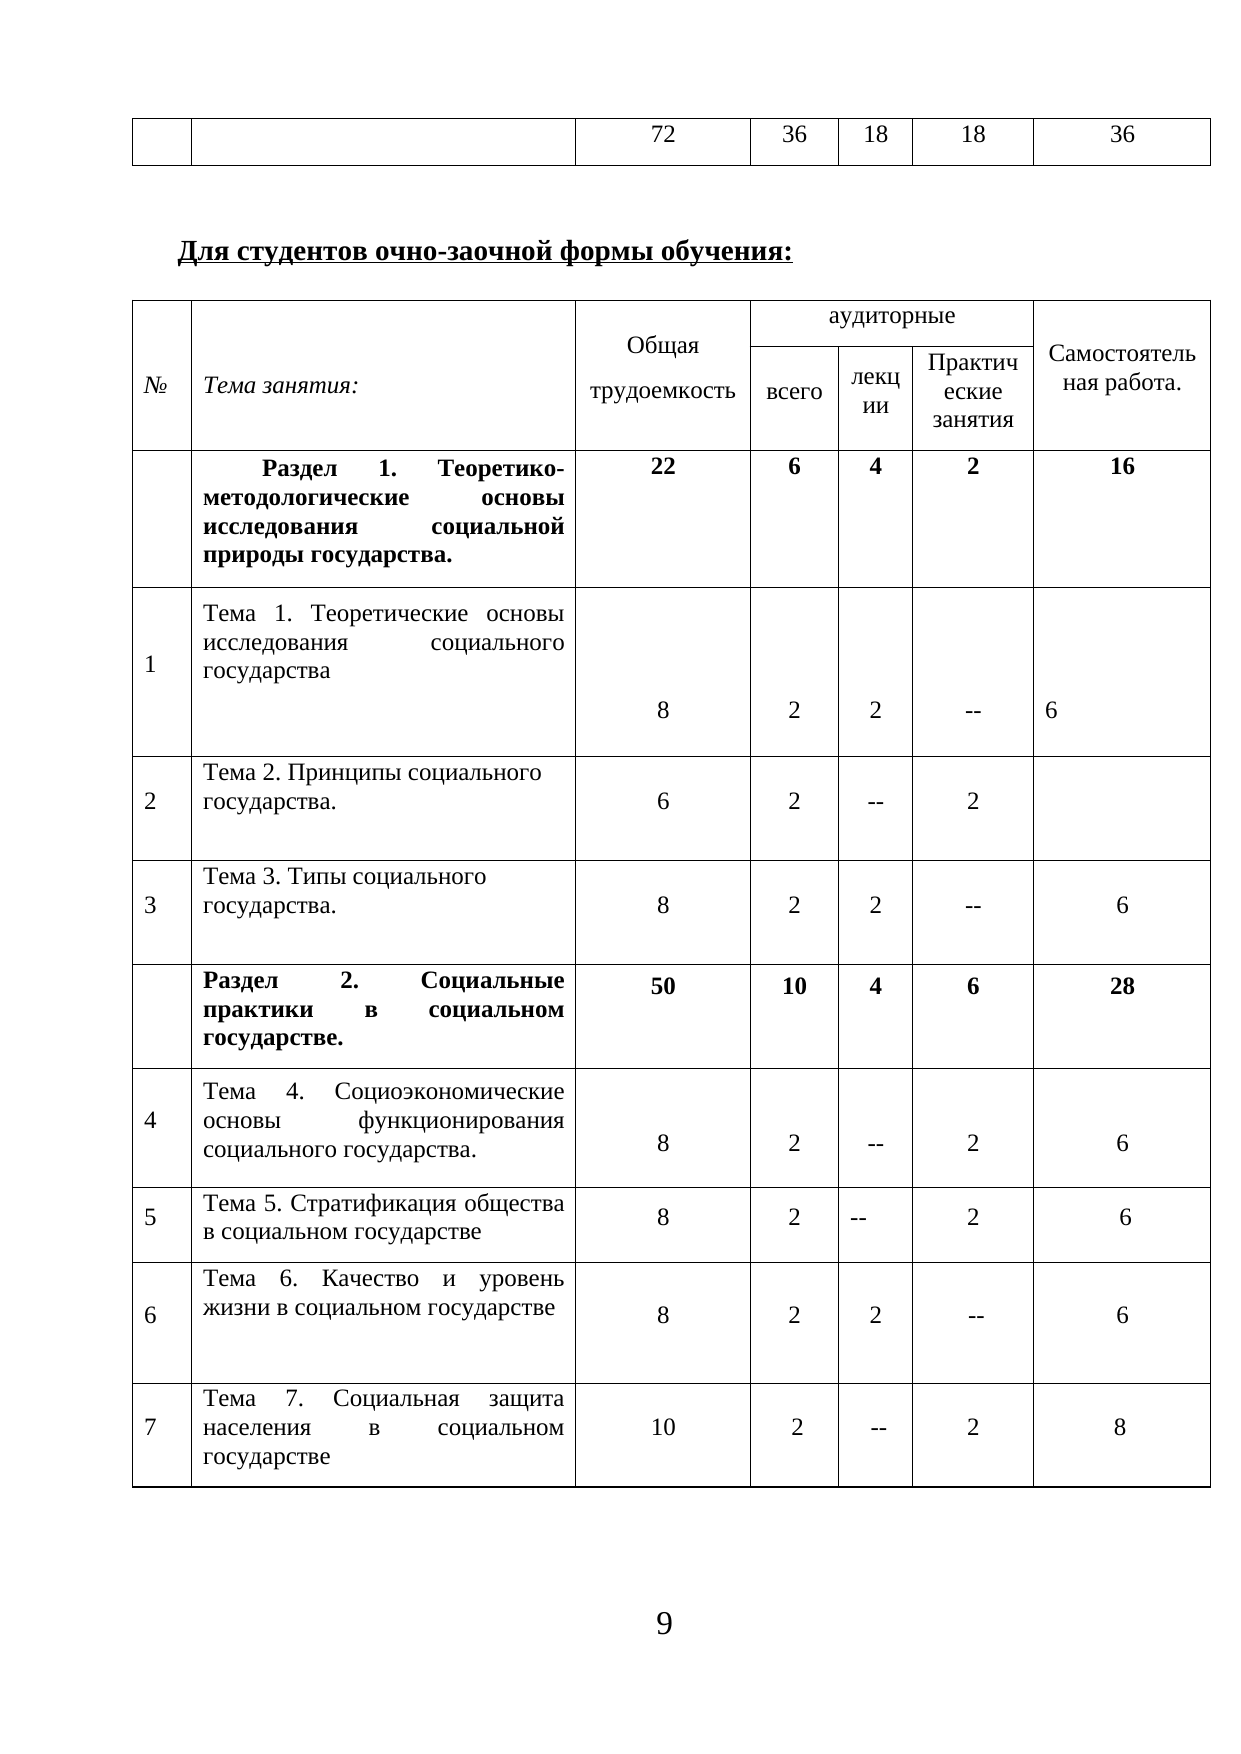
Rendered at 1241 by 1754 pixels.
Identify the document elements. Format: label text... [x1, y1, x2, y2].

table_cell 6 [751, 451, 838, 587]
table_cell 2 [913, 1188, 1033, 1262]
table_cell 2 [913, 1384, 1033, 1486]
table_cell Тема 5. Стратификация общества в социальном государстве [192, 1188, 575, 1262]
table_cell Практические занятия [913, 347, 1033, 450]
table_cell -- [839, 1384, 912, 1486]
table_cell 6 [913, 965, 1033, 1068]
table_cell 6 [1034, 1263, 1210, 1382]
table_cell -- [913, 861, 1033, 964]
table_cell -- [839, 757, 912, 860]
table_cell [1034, 757, 1210, 860]
table_cell 3 [133, 861, 191, 964]
table_cell всего [751, 347, 838, 450]
table_cell 16 [1034, 451, 1210, 587]
table_cell 2 [839, 861, 912, 964]
table_cell 8 [576, 1263, 750, 1382]
table_cell -- [839, 1188, 912, 1262]
table_cell -- [913, 588, 1033, 756]
table_cell 2 [133, 757, 191, 860]
text Для студентов очно-заочной формы обучения: [177, 233, 1152, 266]
table_cell 2 [751, 1384, 838, 1486]
table_cell 8 [576, 588, 750, 756]
table_cell 2 [913, 1069, 1033, 1187]
table_cell 4 [133, 1069, 191, 1187]
table_cell 10 [576, 1384, 750, 1486]
table_cell 7 [133, 1384, 191, 1486]
table_cell 6 [1034, 861, 1210, 964]
table_cell [133, 965, 191, 1068]
table_cell 6 [1034, 1069, 1210, 1187]
table_cell 2 [751, 861, 838, 964]
table_cell 4 [839, 451, 912, 587]
table_cell 6 [133, 1263, 191, 1382]
table_cell 4 [839, 965, 912, 1068]
table_cell 2 [839, 1263, 912, 1382]
table_cell 72 [576, 119, 750, 164]
table_cell Тема 6. Качество и уровень жизни в социальном государстве [192, 1263, 575, 1382]
table_header Тема занятия: [192, 301, 575, 450]
table_cell Тема 2. Принципы социального государства. [192, 757, 575, 860]
table_cell 36 [1034, 119, 1210, 164]
table_cell 2 [751, 1069, 838, 1187]
table_cell 6 [1034, 1188, 1210, 1262]
table_cell 1 [133, 588, 191, 756]
table_cell 6 [1034, 588, 1210, 756]
table_cell [133, 119, 191, 164]
table_cell Тема 7. Социальная защита населения в социальном государстве [192, 1384, 575, 1486]
table_cell лекции [839, 347, 912, 450]
table_cell Тема 1. Теоретические основы исследования социального государства [192, 588, 575, 756]
table_cell 2 [751, 1263, 838, 1382]
table_cell -- [913, 1263, 1033, 1382]
table_cell 6 [576, 757, 750, 860]
table_cell 36 [751, 119, 838, 164]
table_header Общая трудоемкость [576, 301, 750, 450]
table_header Самостоятельная работа. [1034, 301, 1210, 450]
table_cell 22 [576, 451, 750, 587]
table_cell 2 [913, 451, 1033, 587]
table_cell Тема 3. Типы социального государства. [192, 861, 575, 964]
table_cell 8 [576, 1069, 750, 1187]
table_cell 18 [839, 119, 912, 164]
table_cell 28 [1034, 965, 1210, 1068]
table_cell 8 [576, 1188, 750, 1262]
table_cell 10 [751, 965, 838, 1068]
table_cell 2 [839, 588, 912, 756]
table_cell 2 [751, 757, 838, 860]
table_cell -- [839, 1069, 912, 1187]
table_cell Раздел 2. Социальные практики в социальном государстве. [192, 965, 575, 1068]
table_cell [192, 119, 575, 164]
table_cell 50 [576, 965, 750, 1068]
table_cell 8 [1034, 1384, 1210, 1486]
table_cell 8 [576, 861, 750, 964]
table_cell Раздел 1. Теоретико-методологические основы исследования социальной природы государства. [192, 451, 575, 587]
table_cell 2 [751, 588, 838, 756]
table_cell 18 [913, 119, 1033, 164]
table_cell 2 [751, 1188, 838, 1262]
table_cell 2 [913, 757, 1033, 860]
table_cell [133, 451, 191, 587]
table_cell Тема 4. Социоэкономические основы функционирования социального государства. [192, 1069, 575, 1187]
table_cell 5 [133, 1188, 191, 1262]
table_header аудиторные [751, 301, 1033, 346]
table_header № [133, 301, 191, 450]
